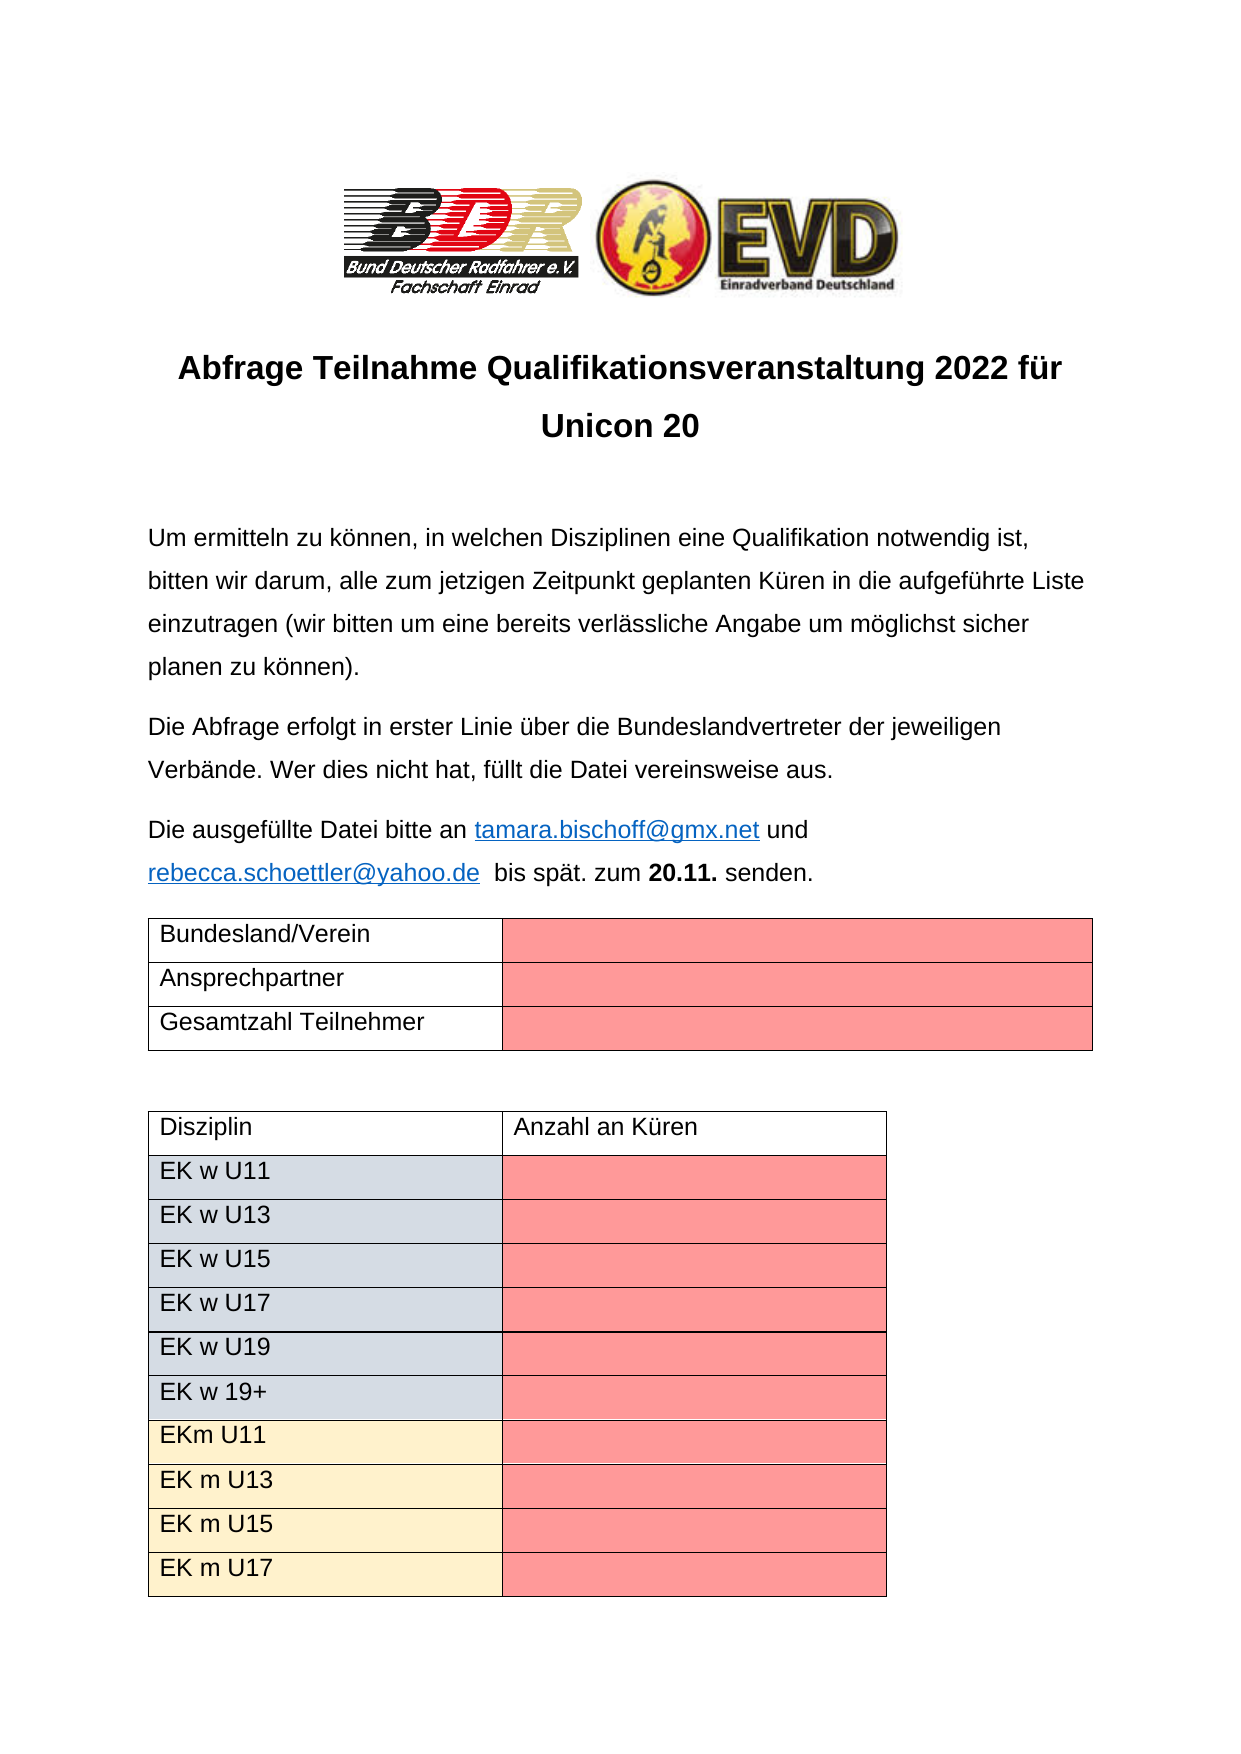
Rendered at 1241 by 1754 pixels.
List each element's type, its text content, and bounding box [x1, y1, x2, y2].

table_header Disziplin [149, 1112, 502, 1155]
picture [334, 172, 906, 304]
table_cell EK w U13 [149, 1200, 502, 1243]
table_cell EKm U11 [149, 1421, 502, 1463]
table_cell EK m U17 [149, 1553, 502, 1596]
subtitle Abfrage Teilnahme Qualifikationsveranstaltung 2022 für Unicon 20 [148, 348, 1093, 444]
table_cell [503, 1007, 1092, 1050]
text Die Abfrage erfolgt in erster Linie über die Bundeslandvertreter der jeweiligen Verbände. Wer dies nicht hat, füllt die Datei vereinsweise aus. [148, 712, 1093, 784]
table_cell [503, 1156, 886, 1199]
table_header Bundesland/Verein [149, 919, 502, 962]
table_cell [503, 1509, 886, 1552]
text Die ausgefüllte Datei bitte an tamara.bischoff@gmx.net und rebecca.schoettler@yahoo.de bis spät. zum 20.11. senden. [148, 815, 1093, 887]
table_cell [503, 1421, 886, 1463]
table_header Anzahl an Küren [503, 1112, 886, 1155]
table_cell [503, 1333, 886, 1375]
table_cell [503, 1465, 886, 1508]
table_cell EK w U11 [149, 1156, 502, 1199]
table_cell [503, 1553, 886, 1596]
table_cell [503, 1376, 886, 1419]
table_cell Ansprechpartner [149, 963, 502, 1006]
table_cell EK w U17 [149, 1288, 502, 1331]
text Um ermitteln zu können, in welchen Disziplinen eine Qualifikation notwendig ist, bitten wir darum, alle zum jetzigen Zeitpunkt geplanten Küren in die aufgeführte Liste einzutragen (wir bitten um eine bereits verlässliche Angabe um möglichst sicher planen zu können). [148, 523, 1093, 681]
table_cell Gesamtzahl Teilnehmer [149, 1007, 502, 1050]
table_cell [503, 1200, 886, 1243]
table_header [503, 919, 1092, 962]
table_cell EK w U15 [149, 1244, 502, 1287]
table_cell EK m U15 [149, 1509, 502, 1552]
table_cell [503, 963, 1092, 1006]
table_cell EK m U13 [149, 1465, 502, 1508]
table_cell EK w U19 [149, 1333, 502, 1375]
table_cell EK w 19+ [149, 1376, 502, 1419]
table_cell [503, 1288, 886, 1331]
table_cell [503, 1244, 886, 1287]
